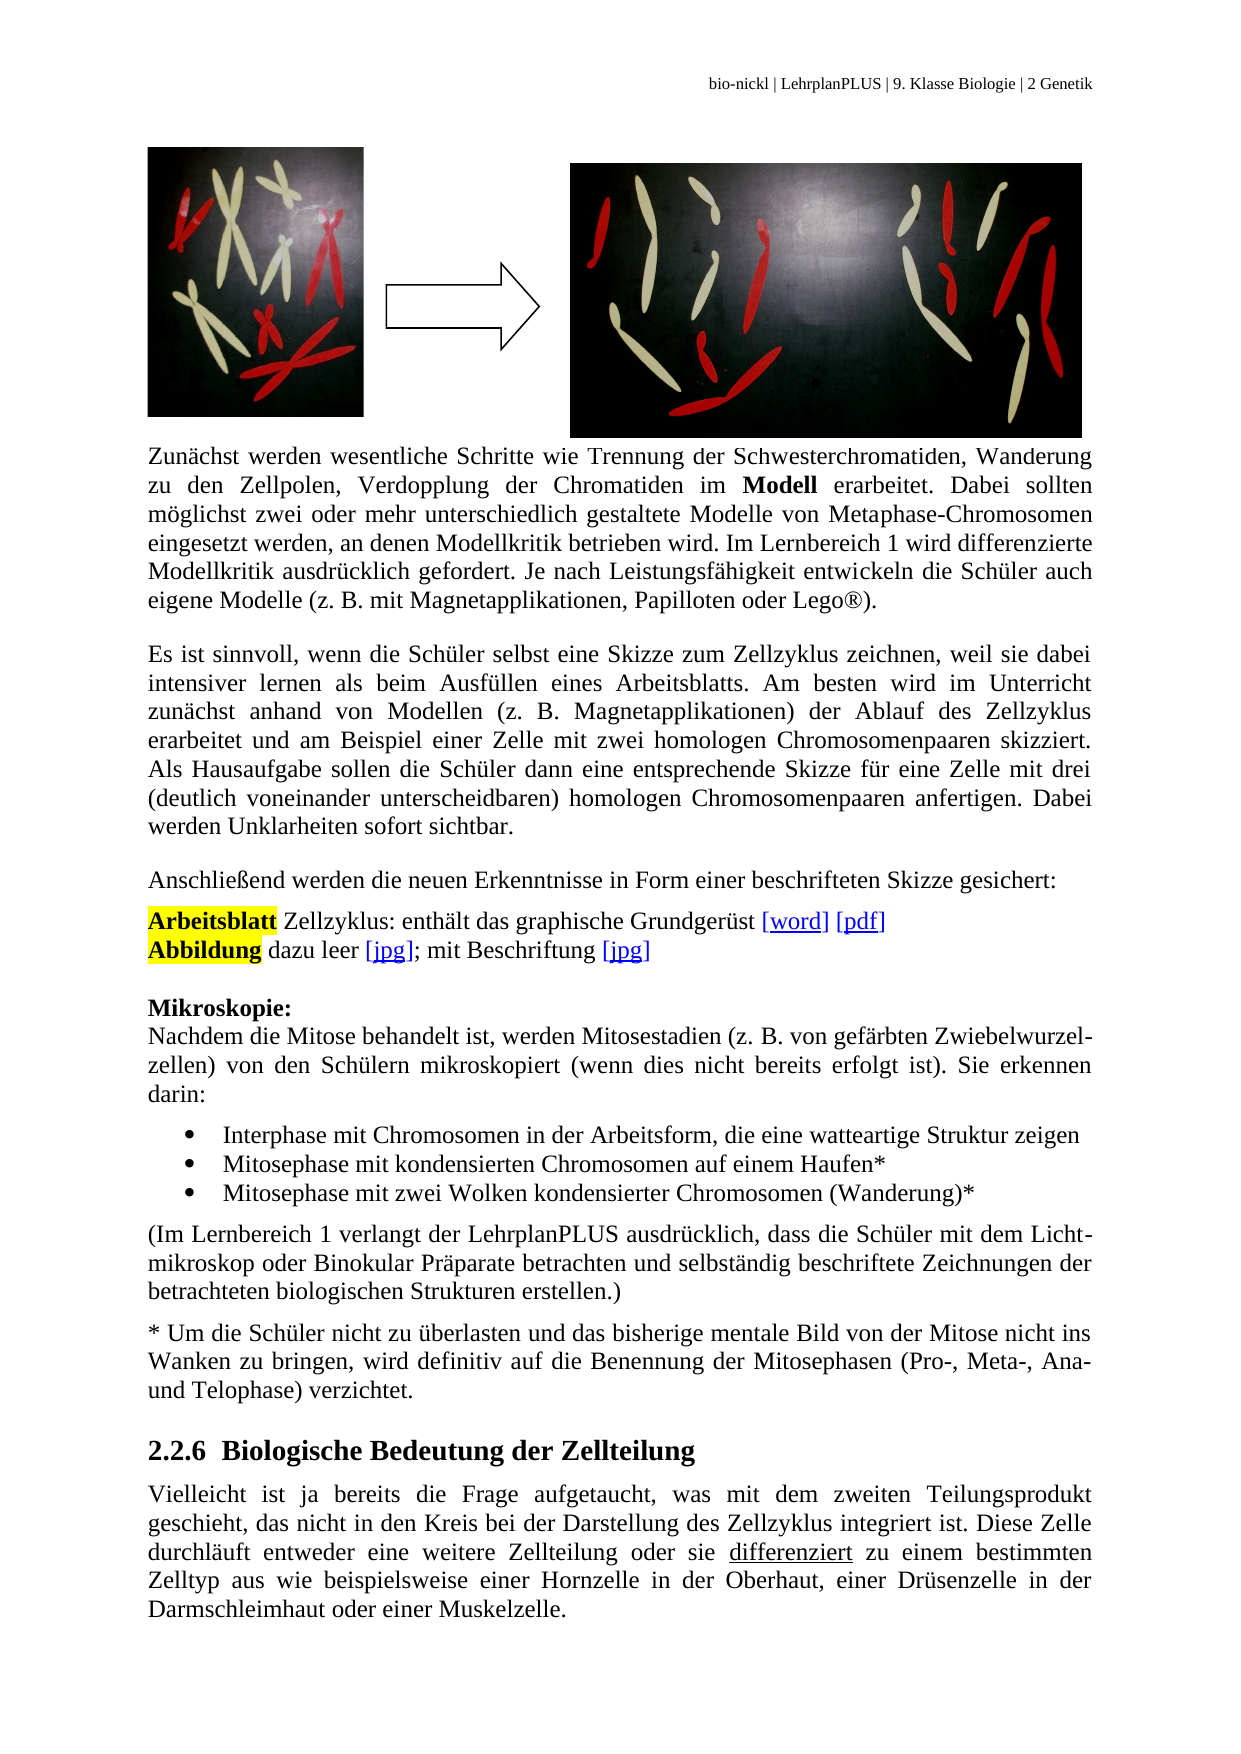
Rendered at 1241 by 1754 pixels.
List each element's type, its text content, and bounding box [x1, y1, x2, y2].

picture [570, 163, 1082, 438]
text Mikroskopie: [148, 993, 1093, 1021]
text Arbeitsblatt Zellzyklus: enthält das graphische Grundgerüst [word] [pdf] [277, 906, 1093, 935]
text Anschließend werden die neuen Erkenntnisse in Form einer beschrifteten Skizze gesichert: [148, 865, 1093, 894]
text Zunächst werden wesentliche Schritte wie Trennung der Schwesterchromatiden, Wanderung zu den Zellpolen, Verdopplung der Chromatiden im Modell erarbeitet. Dabei sollten möglichst zwei oder mehr unterschiedlich gestaltete Modelle von Metaphase-Chromosomen eingesetzt werden, an denen Modellkritik betrieben wird. Im Lernbereich 1 wird differenzierte Modellkritik ausdrücklich gefordert. Je nach Leistungsfähigkeit entwickeln die Schüler auch eigene Modelle (z. B. mit Magnetapplikationen, Papilloten oder Lego®). [148, 441, 1093, 614]
text Abbildung dazu leer [jpg]; mit Beschriftung [jpg] [262, 935, 1093, 964]
list Interphase mit Chromosomen in der Arbeitsform, die eine watteartige Struktur zeigen [185, 1120, 1093, 1149]
list Mitosephase mit zwei Wolken kondensierter Chromosomen (Wanderung)* [185, 1178, 1093, 1206]
text 2.2.6 Biologische Bedeutung der Zellteilung [148, 1433, 1093, 1467]
text (Im Lernbereich 1 verlangt der LehrplanPLUS ausdrücklich, dass die Schüler mit dem Lichtmikroskop oder Binokular Präparate betrachten und selbständig beschriftete Zeichnungen der betrachteten biologischen Strukturen erstellen.) [148, 1219, 1093, 1305]
text * Um die Schüler nicht zu überlasten und das bisherige mentale Bild von der Mitose nicht ins Wanken zu bringen, wird definitiv auf die Benennung der Mitosephasen (Pro-, Meta-, Ana- und Telophase) verzichtet. [148, 1318, 1093, 1404]
list Mitosephase mit kondensierten Chromosomen auf einem Haufen* [185, 1149, 1093, 1178]
picture [147, 147, 364, 417]
text Es ist sinnvoll, wenn die Schüler selbst eine Skizze zum Zellzyklus zeichnen, weil sie dabei intensiver lernen als beim Ausfüllen eines Arbeitsblatts. Am besten wird im Unterricht zunächst anhand von Modellen (z. B. Magnetapplikationen) der Ablauf des Zellzyklus erarbeitet und am Beispiel einer Zelle mit zwei homologen Chromosomenpaaren skizziert. Als Hausaufgabe sollen die Schüler dann eine entsprechende Skizze für eine Zelle mit drei (deutlich voneinander unterscheidbaren) homologen Chromosomenpaaren anfertigen. Dabei werden Unklarheiten sofort sichtbar. [148, 639, 1093, 840]
text Nachdem die Mitose behandelt ist, werden Mitosestadien (z. B. von gefärbten Zwiebelwurzelzellen) von den Schülern mikroskopiert (wenn dies nicht bereits erfolgt ist). Sie erkennen darin: [148, 1021, 1093, 1108]
text Vielleicht ist ja bereits die Frage aufgetaucht, was mit dem zweiten Teilungsprodukt geschieht, das nicht in den Kreis bei der Darstellung des Zellzyklus integriert ist. Diese Zelle durchläuft entweder eine weitere Zellteilung oder sie differenziert zu einem bestimmten Zelltyp aus wie beispielsweise einer Hornzelle in der Oberhaut, einer Drüsenzelle in der Darmschleimhaut oder einer Muskelzelle. [148, 1479, 1093, 1623]
